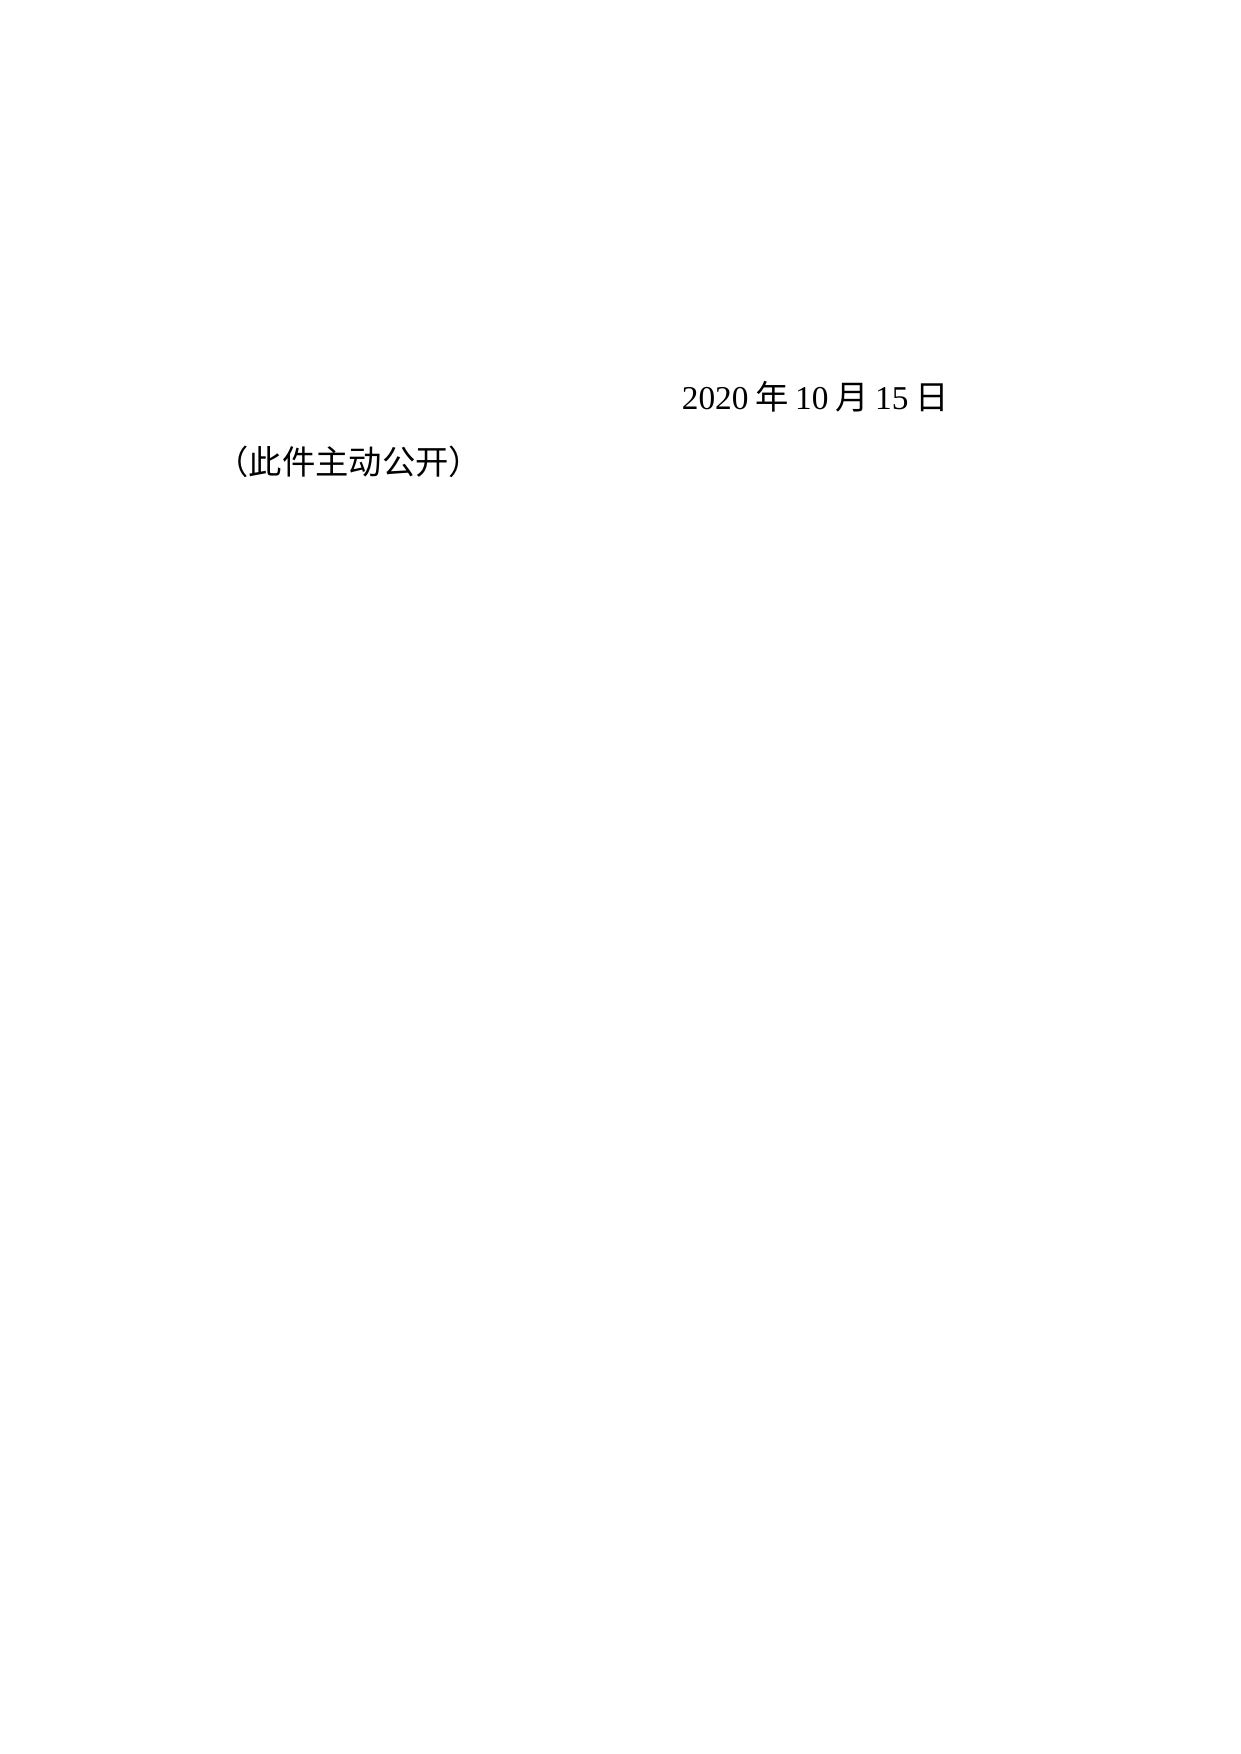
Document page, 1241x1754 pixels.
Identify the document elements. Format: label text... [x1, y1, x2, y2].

text （此件主动公开） [165, 428, 1087, 493]
text 2020年10月15日 [165, 363, 948, 428]
